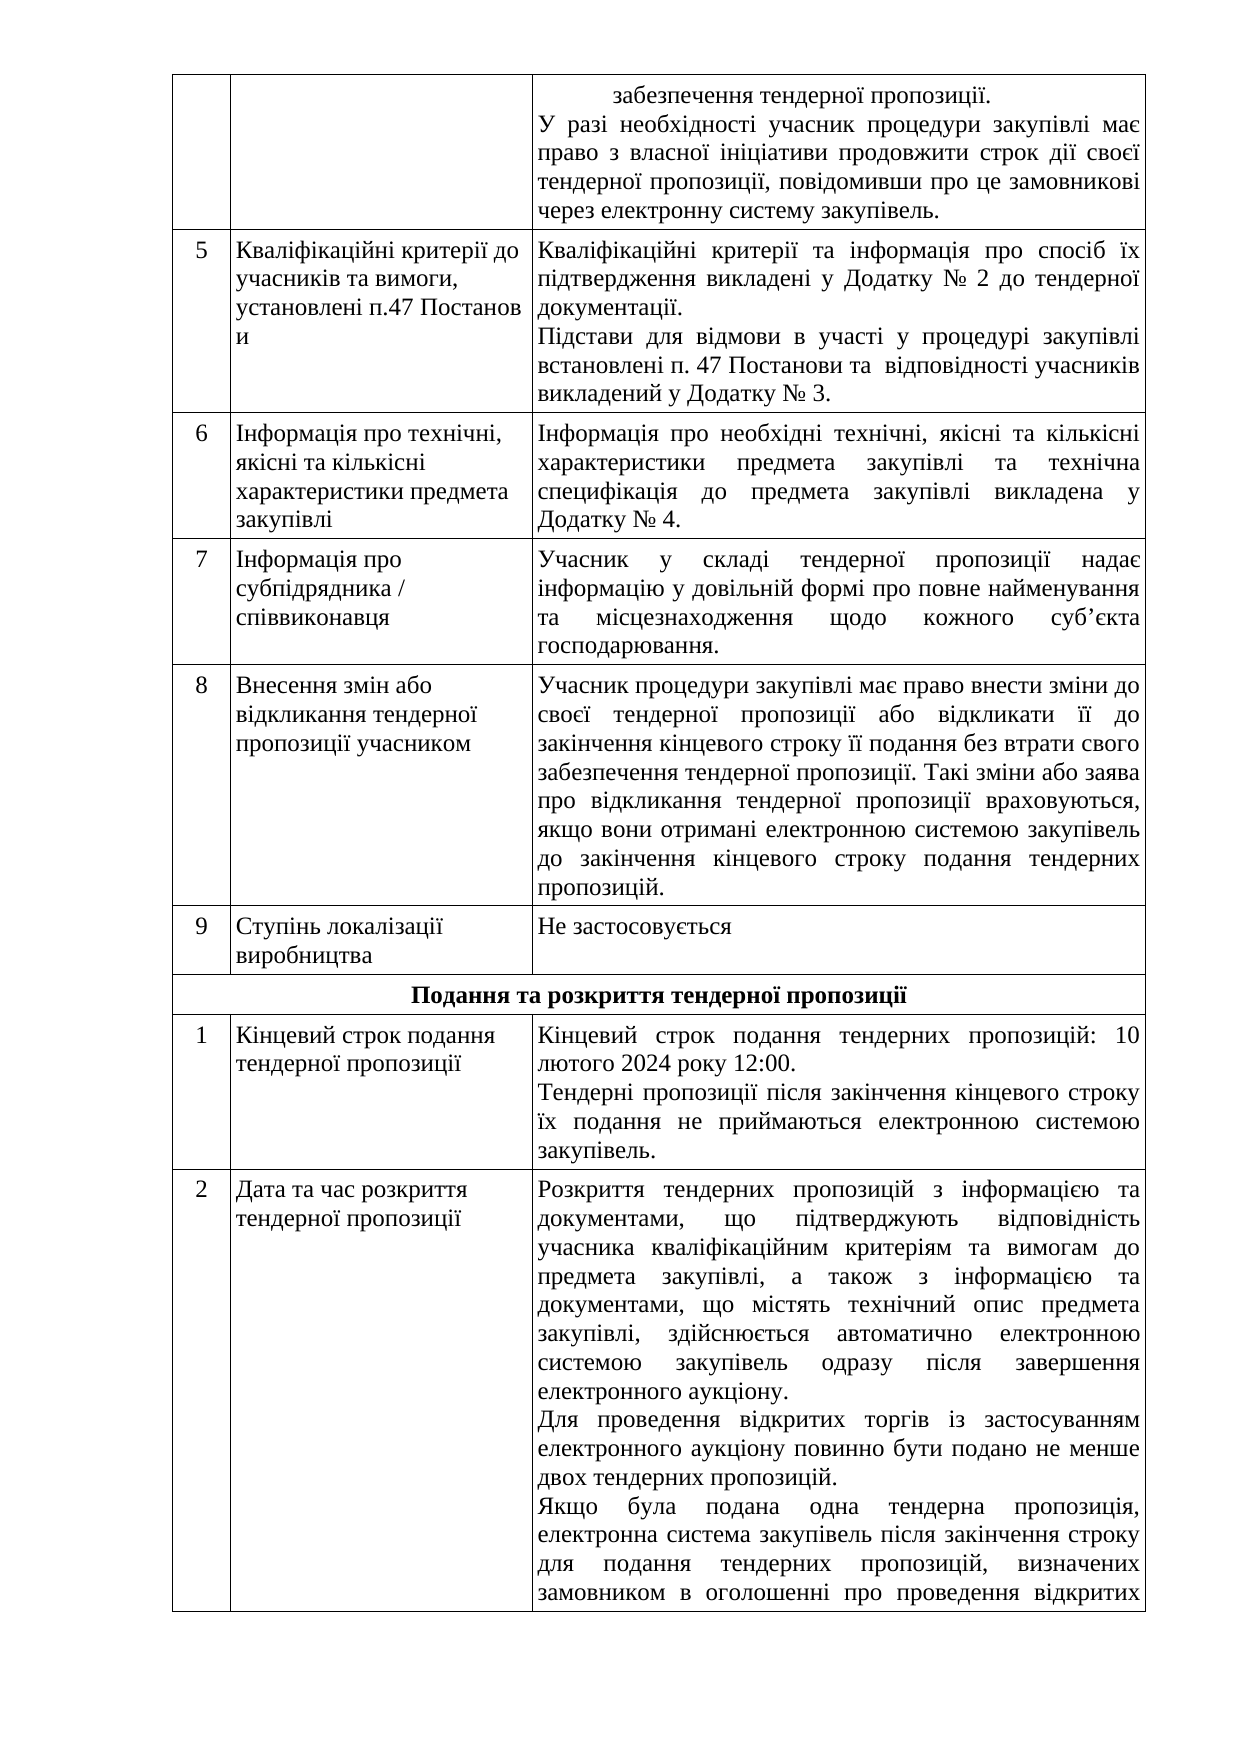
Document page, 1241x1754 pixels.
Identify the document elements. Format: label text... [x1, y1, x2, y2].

table_cell 5 [173, 230, 230, 412]
table_cell 9 [173, 906, 230, 974]
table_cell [231, 75, 532, 229]
table_cell Учасник у складі тендерної пропозиції надає інформацію у довільній формі про повне найменування та місцезнаходження щодо кожного суб’єкта господарювання. [533, 539, 1145, 664]
table_cell Подання та розкриття тендерної пропозиції [173, 975, 1145, 1014]
table_cell Внесення змін або відкликання тендерної пропозиції учасником [231, 665, 532, 905]
table_cell 7 [173, 539, 230, 664]
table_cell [231, 1170, 532, 1611]
table_cell Кінцевий строк подання тендерних пропозицій: 10 лютого 2024 року 12:00. Тендерні пропозиції після закінчення кінцевого строку їх подання не приймаються електронною системою закупівель. [533, 1015, 1145, 1168]
table_cell 6 [173, 413, 230, 538]
table_cell Кваліфікаційні критерії до учасників та вимоги, установлені п.47 Постанови [231, 230, 532, 412]
table_cell 4 [173, 75, 230, 229]
table_cell 1 [173, 1015, 230, 1168]
table_cell Інформація про технічні, якісні та кількісні характеристики предмета закупівлі [231, 413, 532, 538]
table_cell Учасник процедури закупівлі має право внести зміни до своєї тендерної пропозиції або відкликати її до закінчення кінцевого строку її подання без втрати свого забезпечення тендерної пропозиції. Такі зміни або заява про відкликання тендерної пропозиції враховуються, якщо вони отримані електронною системою закупівель до закінчення кінцевого строку подання тендерних пропозицій. [533, 665, 1145, 905]
table_cell Ступінь локалізації виробництва [231, 906, 532, 974]
table_cell 2 [173, 1170, 230, 1611]
table_cell Інформація про субпідрядника / співвиконавця [231, 539, 532, 664]
table_cell Кінцевий строк подання тендерної пропозиції [231, 1015, 532, 1168]
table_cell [533, 1170, 1145, 1611]
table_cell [533, 75, 1145, 229]
table_cell 8 [173, 665, 230, 905]
table_cell Кваліфікаційні критерії та інформація про спосіб їх підтвердження викладені у Додатку № 2 до тендерної документації. Підстави для відмови в участі у процедурі закупівлі встановлені п. 47 Постанови та відповідності учасників викладений у Додатку № 3. [533, 230, 1145, 412]
table_cell Не застосовується [533, 906, 1145, 974]
table_cell Інформація про необхідні технічні, якісні та кількісні характеристики предмета закупівлі та технічна специфікація до предмета закупівлі викладена у Додатку № 4. [533, 413, 1145, 538]
